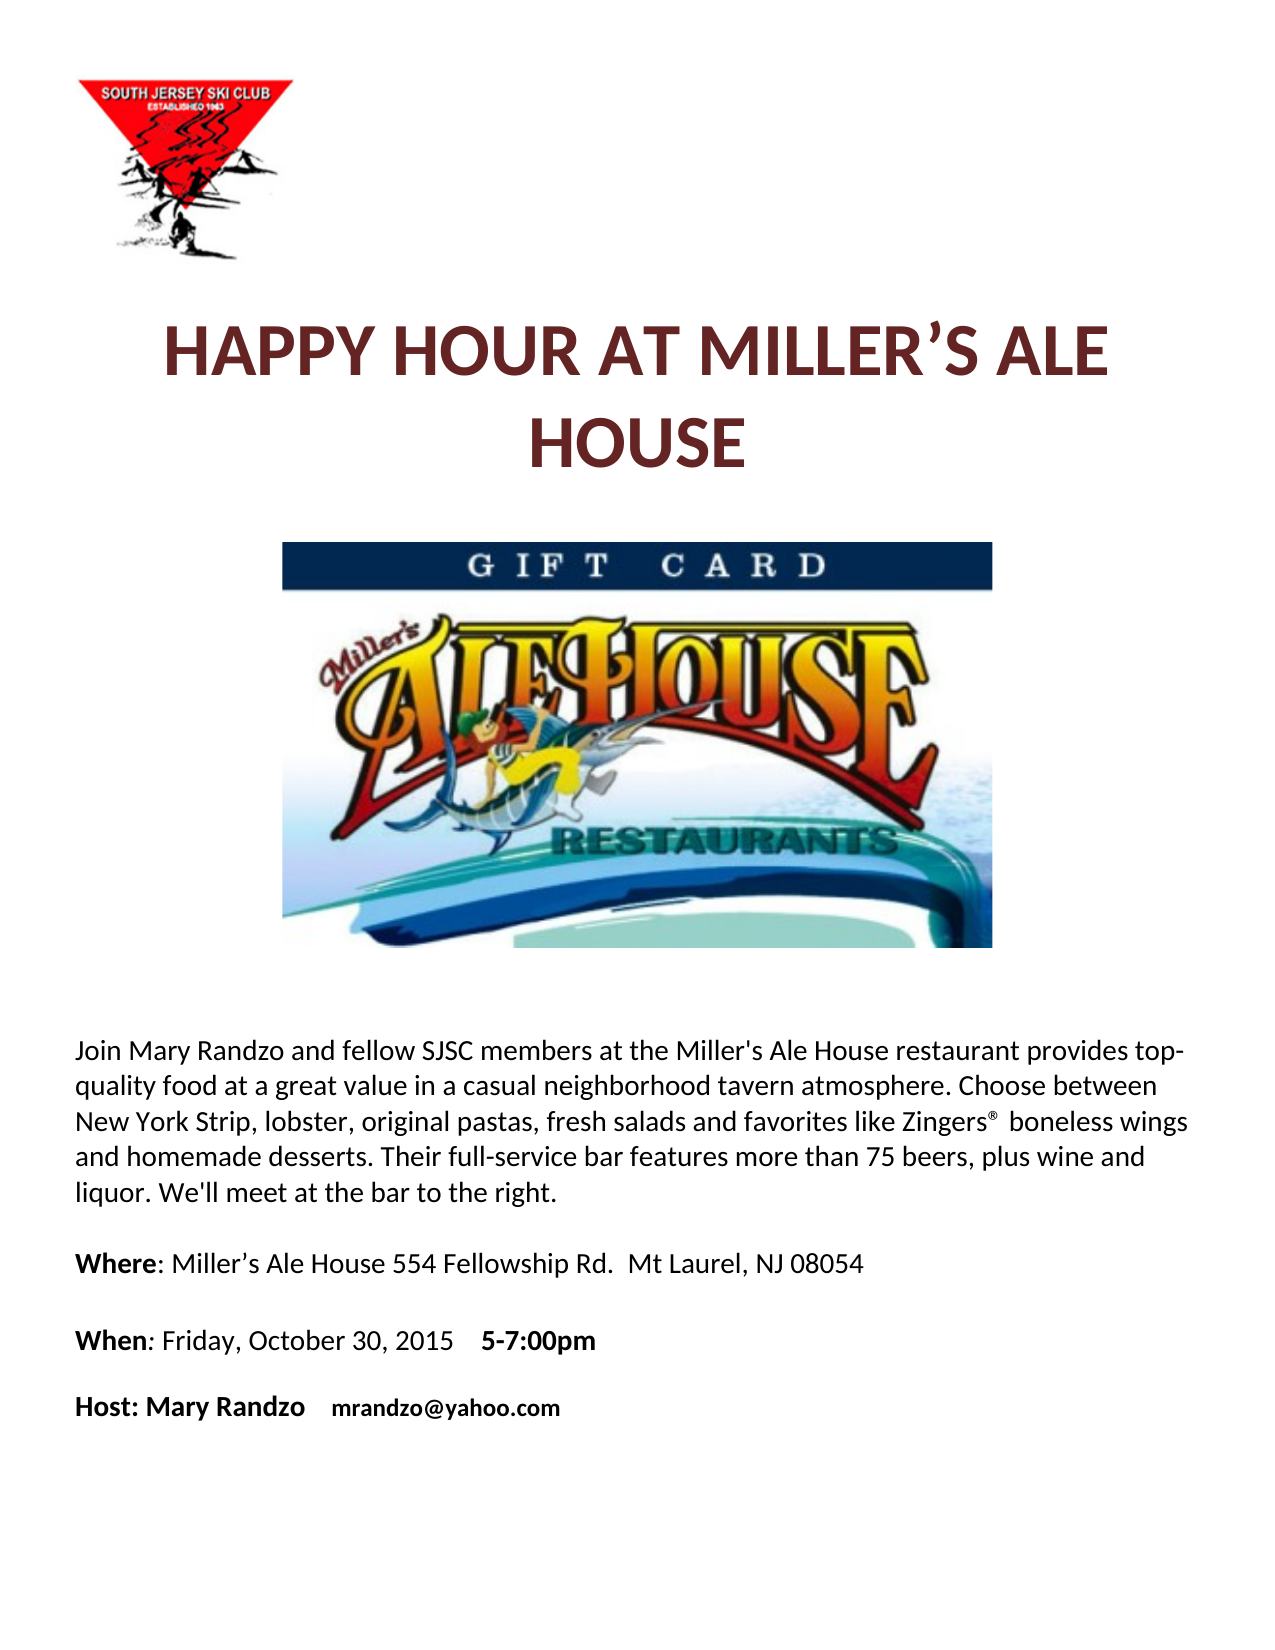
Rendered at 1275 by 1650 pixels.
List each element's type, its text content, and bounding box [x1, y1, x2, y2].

text Host: Mary Randzo mrandzo@yahoo.com [75, 1388, 1200, 1423]
text Join Mary Randzo and fellow SJSC members at the Miller's Ale House restaurant provides top-quality food at a great value in a casual neighborhood tavern atmosphere. Choose between New York Strip, lobster, original pastas, fresh salads and favorites like Zingers® boneless wings and homemade desserts. Their full-service bar features more than 75 beers, plus wine and liquor. We'll meet at the bar to the right. [75, 1032, 1200, 1210]
text Happy Hour at Miller’s Ale House [75, 303, 1200, 486]
picture [75, 75, 295, 275]
picture [282, 542, 993, 948]
text Where: Miller’s Ale House 554 Fellowship Rd. Mt Laurel, NJ 08054 [75, 1245, 1200, 1281]
text When: Friday, October 30, 2015 5-7:00pm [75, 1322, 1200, 1357]
